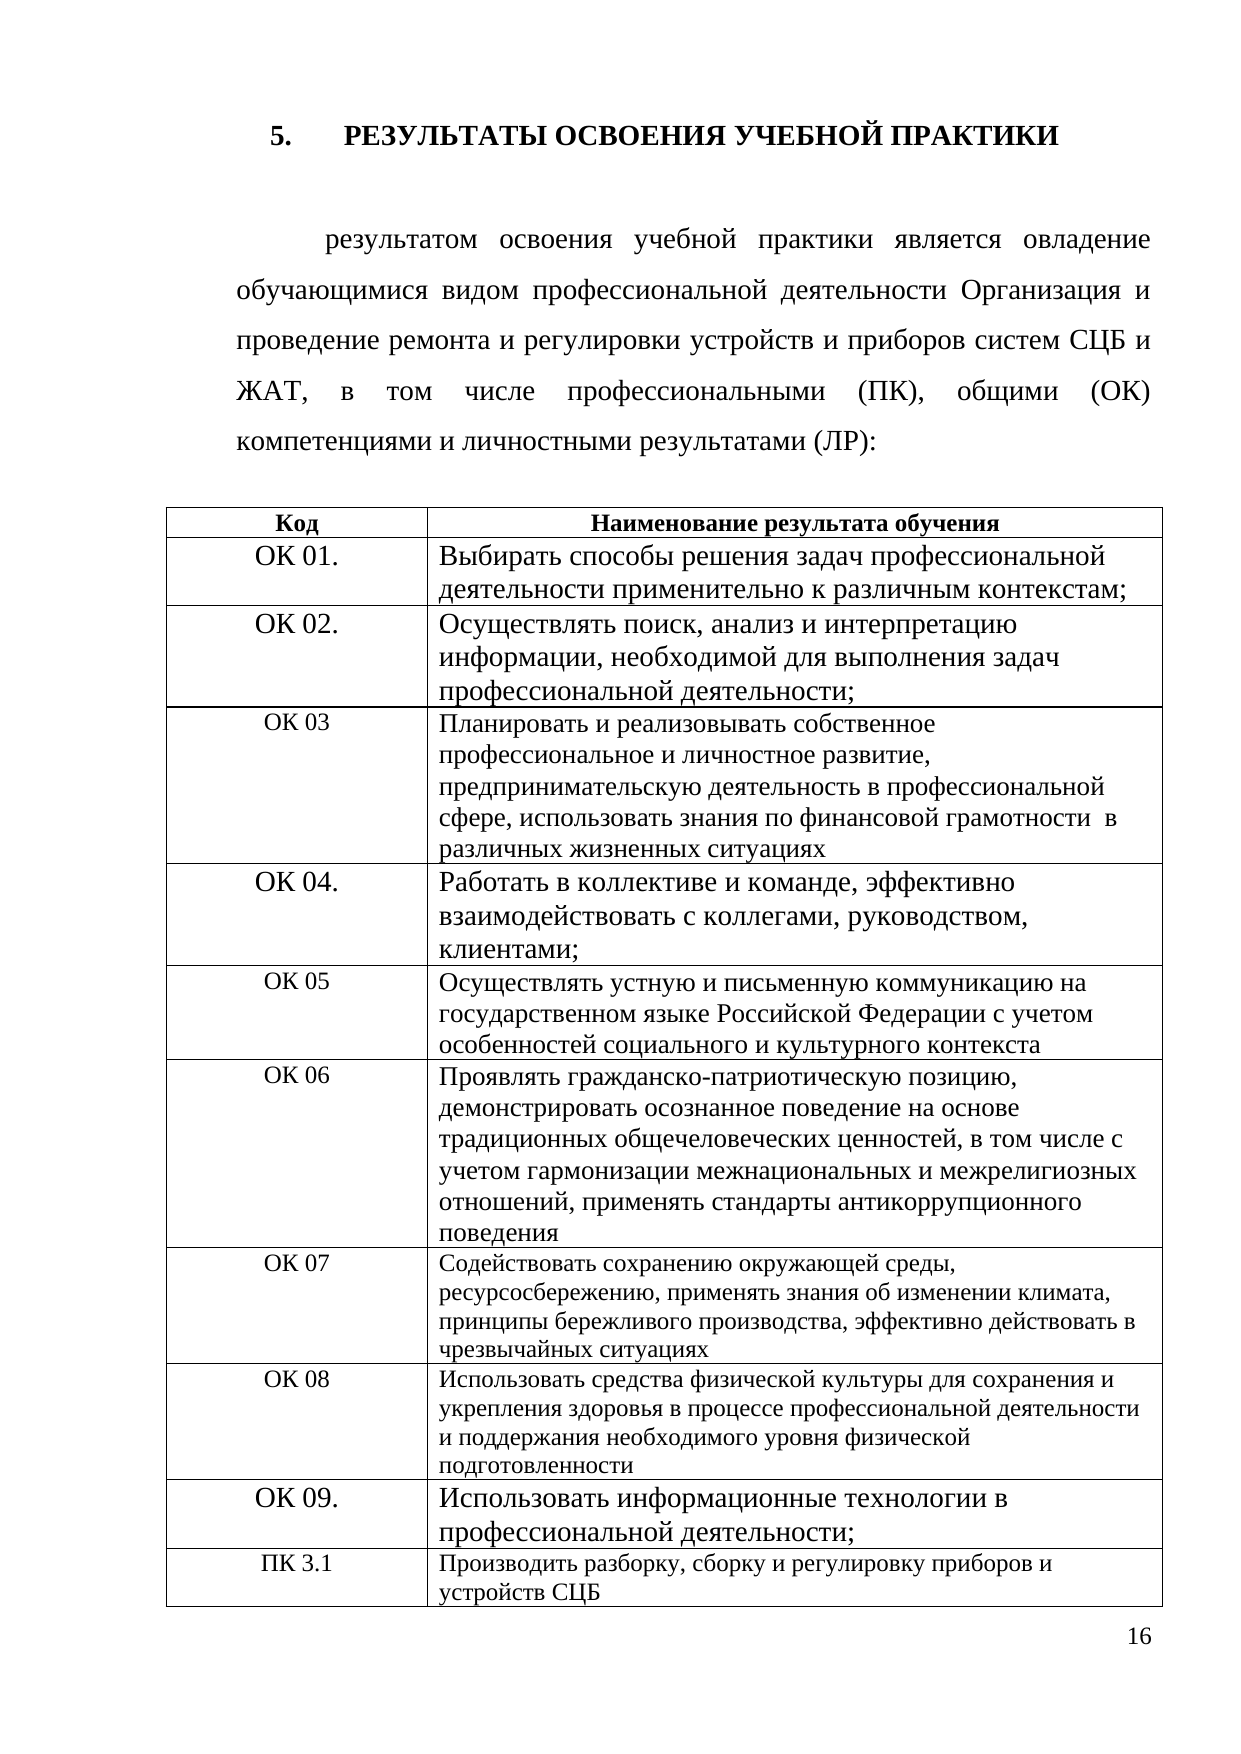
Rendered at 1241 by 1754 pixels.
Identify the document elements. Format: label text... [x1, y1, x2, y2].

table_cell ОК 03 [167, 708, 427, 863]
table_cell ОК 05 [167, 966, 427, 1059]
table_cell Выбирать способы решения задач профессиональной деятельности применительно к различным контекстам; [428, 538, 1162, 605]
table_cell ОК 01. [167, 538, 427, 605]
table_cell ОК 09. [167, 1480, 427, 1547]
table_cell Работать в коллективе и команде, эффективно взаимодействовать с коллегами, руководством, клиентами; [428, 864, 1162, 965]
table_cell Осуществлять поиск, анализ и интерпретацию информации, необходимой для выполнения задач профессиональной деятельности; [428, 606, 1162, 706]
table_cell Осуществлять устную и письменную коммуникацию на государственном языке Российской Федерации с учетом особенностей социального и культурного контекста [428, 966, 1162, 1059]
table_cell Планировать и реализовывать собственное профессиональное и личностное развитие, предпринимательскую деятельность в профессиональной сфере, использовать знания по финансовой грамотности в различных жизненных ситуациях [428, 708, 1162, 863]
table_cell Использовать информационные технологии в профессиональной деятельности; [428, 1480, 1162, 1547]
table_header Код [167, 508, 427, 537]
table_cell Проявлять гражданско-патриотическую позицию, демонстрировать осознанное поведение на основе традиционных общечеловеческих ценностей, в том числе с учетом гармонизации межнациональных и межрелигиозных отношений, применять стандарты антикоррупционного поведения [428, 1060, 1162, 1247]
table_cell ОК 04. [167, 864, 427, 965]
table_cell ОК 08 [167, 1364, 427, 1479]
subtitle РЕЗУЛЬТАТЫ ОСВОЕНИЯ УЧЕБНОЙ ПРАКТИКИ [177, 118, 1152, 152]
table_cell Использовать средства физической культуры для сохранения и укрепления здоровья в процессе профессиональной деятельности и поддержания необходимого уровня физической подготовленности [428, 1364, 1162, 1479]
table_header Наименование результата обучения [428, 508, 1162, 537]
table_cell ОК 06 [167, 1060, 427, 1247]
text результатом освоения учебной практики является овладение обучающимися видом профессиональной деятельности Организация и проведение ремонта и регулировки устройств и приборов систем СЦБ и ЖАТ, в том числе профессиональными (ПК), общими (ОК) компетенциями и личностными результатами (ЛР): [236, 222, 1152, 456]
table_cell ПК 3.1 [167, 1549, 427, 1606]
table_cell Производить разборку, сборку и регулировку приборов и устройств СЦБ [428, 1549, 1162, 1606]
table_cell ОК 02. [167, 606, 427, 706]
table_cell ОК 07 [167, 1248, 427, 1363]
table_cell Содействовать сохранению окружающей среды, ресурсосбережению, применять знания об изменении климата, принципы бережливого производства, эффективно действовать в чрезвычайных ситуациях [428, 1248, 1162, 1363]
